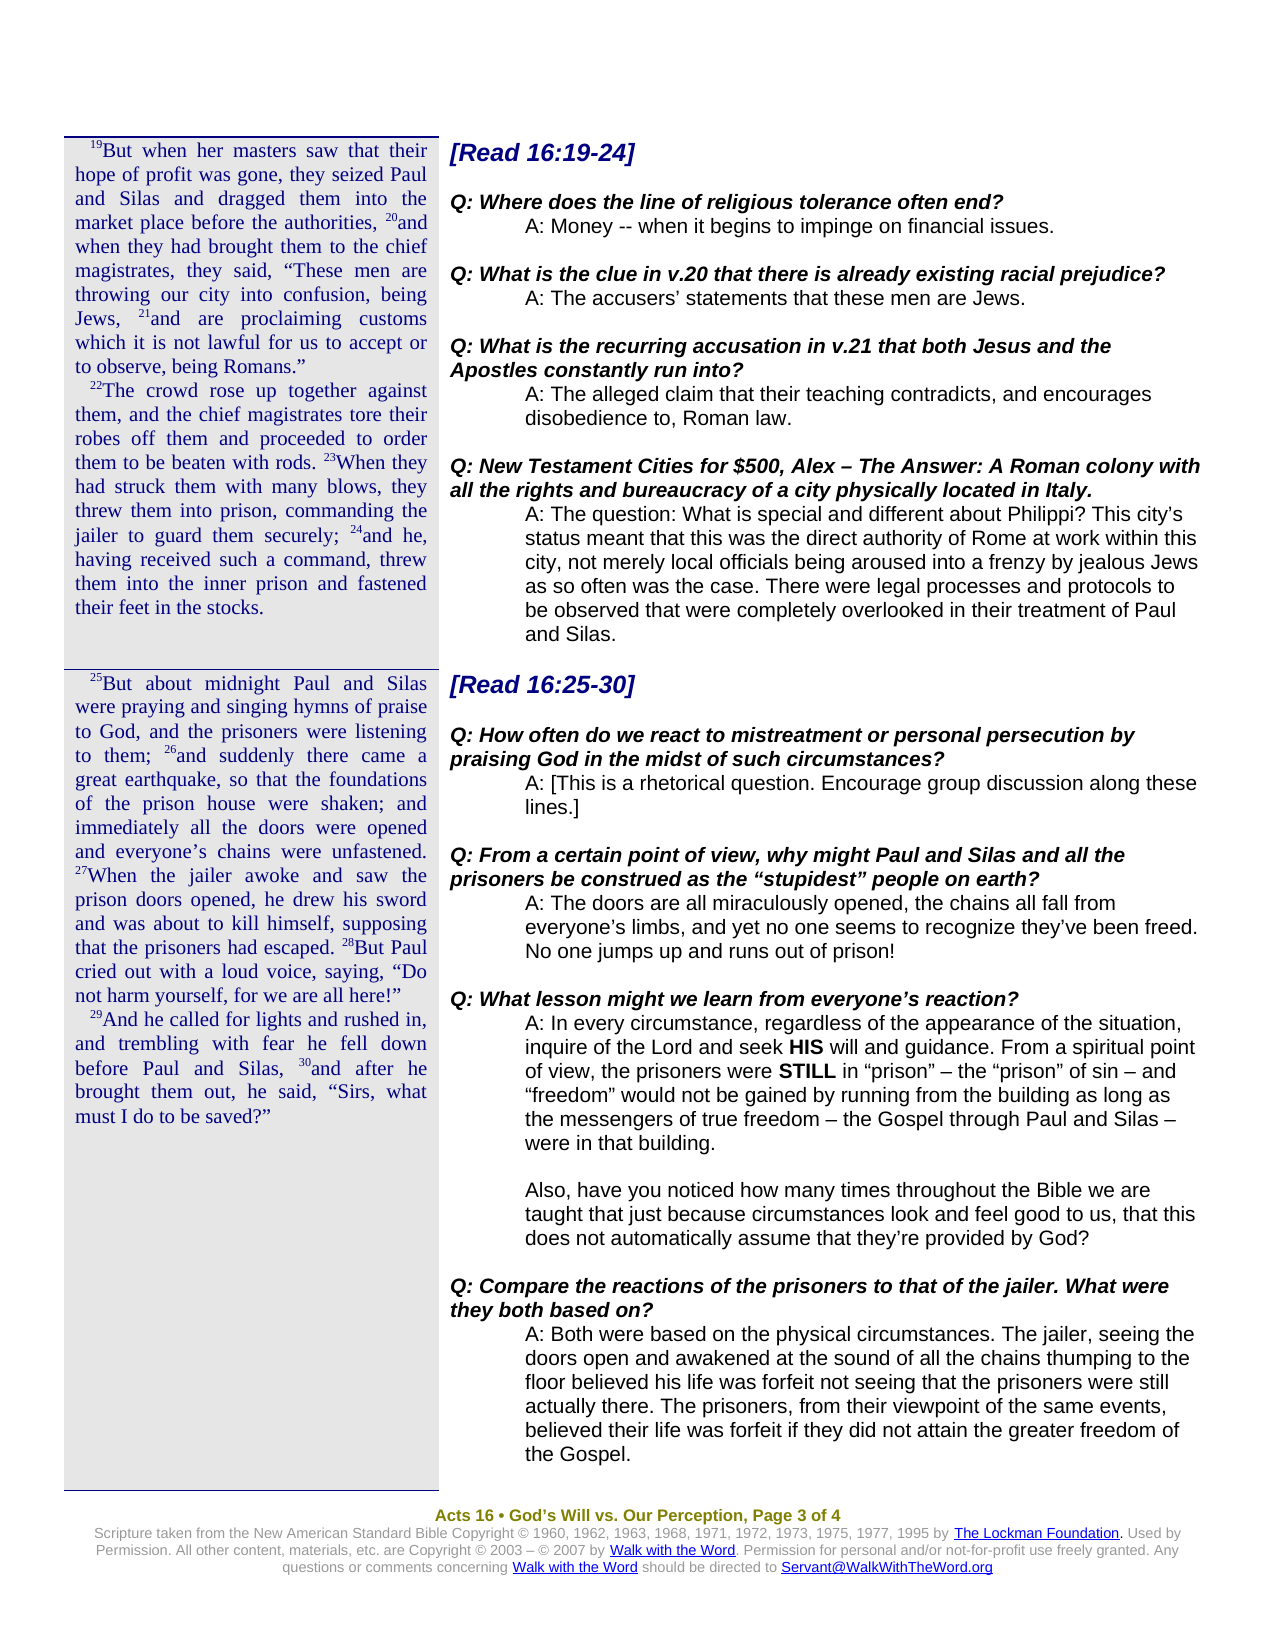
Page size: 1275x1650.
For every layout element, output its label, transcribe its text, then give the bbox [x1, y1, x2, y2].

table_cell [439, 669, 1213, 1490]
table_header [Read -] Q: Where does the line of religious tolerance often end? A: Money -- when it begins to impinge on financial issues. Q: What is the clue in v that there is already existing racial prejudice? A: The accusers’ statements that these men are Jews. Q: What is the recurring accusation in v that both Jesus and the Apostles constantly run into? A: The alleged claim that their teaching contradicts, and encourages disobedience to, Roman law. Q: New Testament Cities for $, Alex – The Answer: A Roman colony with all the rights and bureaucracy of a city physically located in . A: The question: What is special and different about ? This city’s status meant that this was the direct authority of at work within this city, not merely local officials being aroused into a frenzy by jealous Jews as so often was the case. There were legal processes and protocols to be observed that were completely overlooked in their treatment of Paul and Silas. [439, 136, 1213, 669]
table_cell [64, 670, 439, 1490]
table_header 19But when her masters saw that their hope of profit was gone, they seized Paul and Silas and dragged them into the market place before the authorities, 20and when they had brought them to the chief magistrates, they said, “These men are throwing our city into confusion, being Jews, 21and are proclaiming customs which it is not lawful for us to accept or to observe, being Romans.” 22The crowd rose up together against them, and the chief magistrates tore their robes off them and proceeded to order them to be beaten with rods. 23When they had struck them with many blows, they threw them into prison, commanding the jailer to guard them securely; 24and he, having received such a command, threw them into the inner prison and fastened their feet in the stocks. [64, 138, 439, 669]
